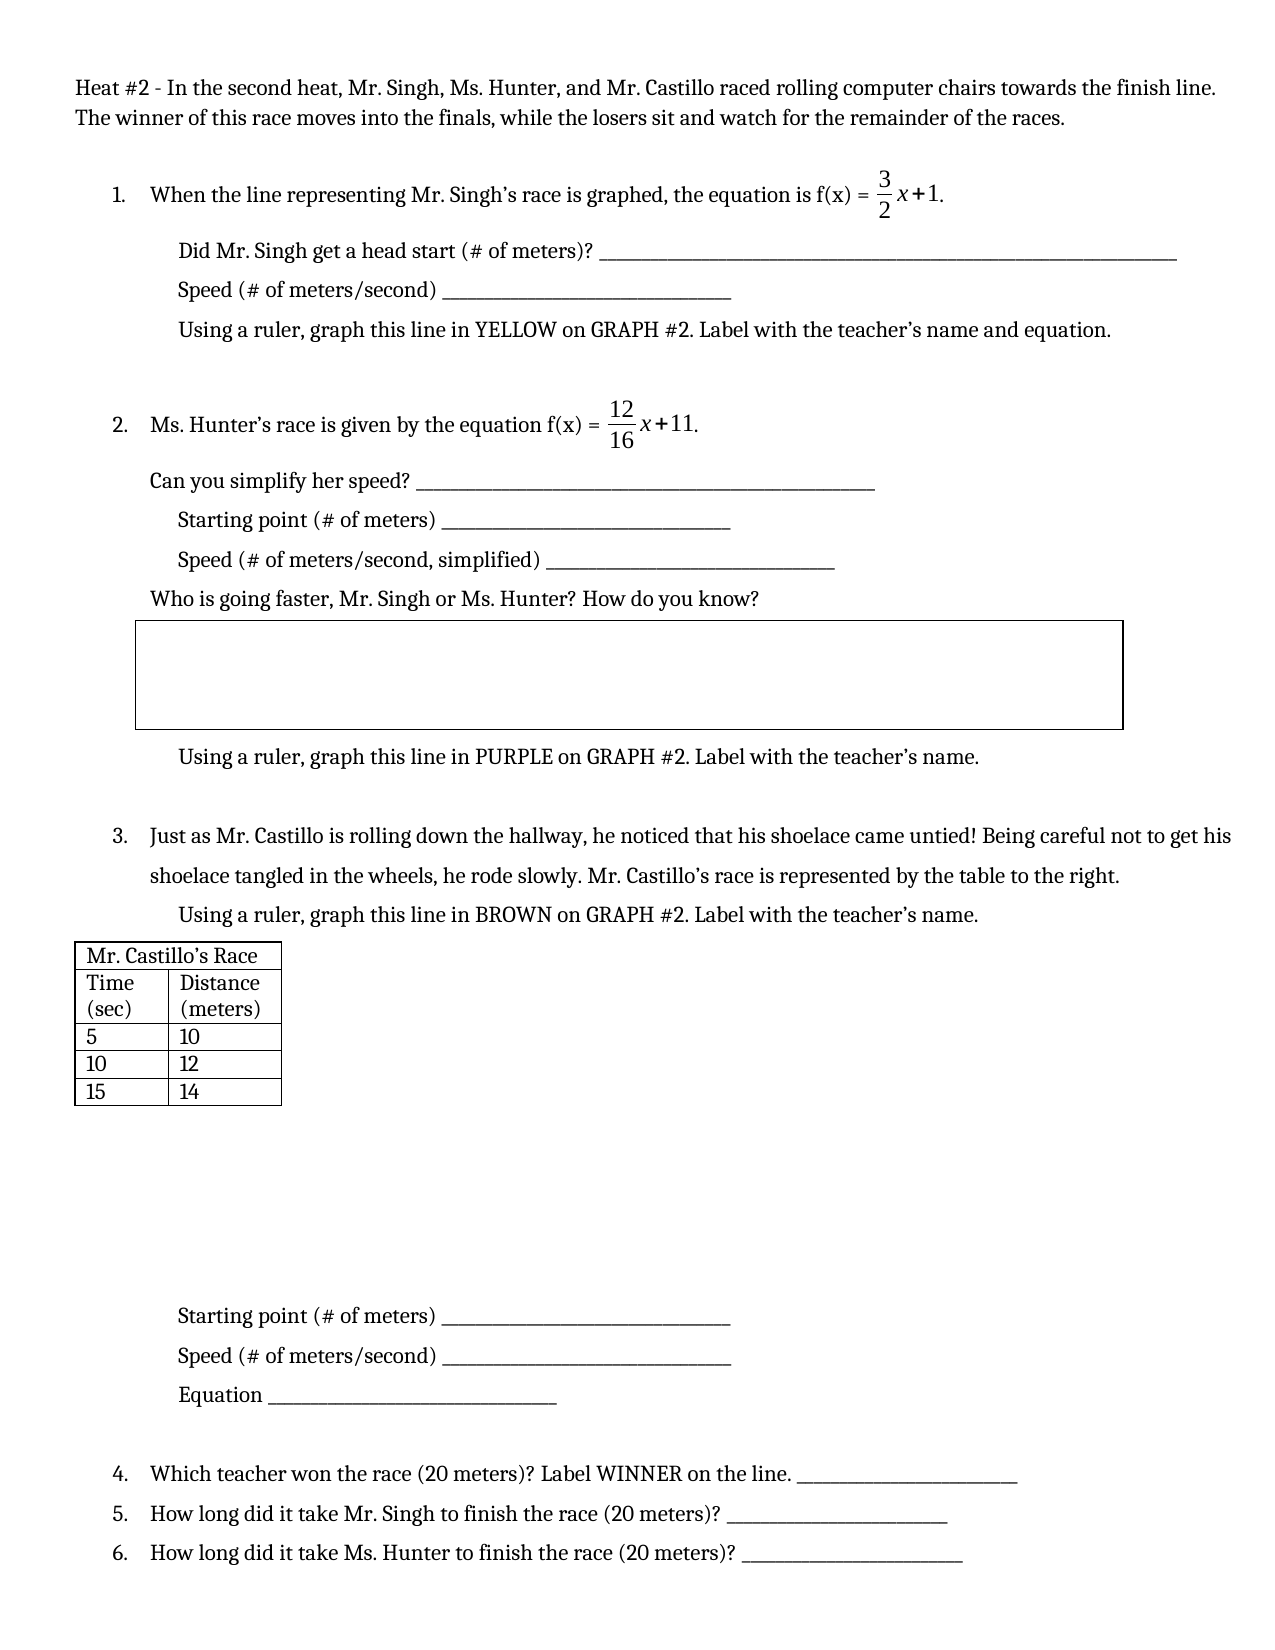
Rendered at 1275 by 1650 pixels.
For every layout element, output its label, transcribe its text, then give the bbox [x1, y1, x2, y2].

table_cell 10 [76, 1051, 168, 1077]
list Which teacher won the race (20 meters)? Label WINNER on the line. __________________________ [112, 1461, 1237, 1487]
text Speed (# of meters/second, simplified) __________________________________ [178, 547, 1237, 573]
list When the line representing Mr. Singh’s race is graphed, the equation is f(x) = . [112, 166, 1237, 224]
table_cell Time (sec) [76, 970, 168, 1023]
list Just as Mr. Castillo is rolling down the hallway, he noticed that his shoelace came untied! Being careful not to get his shoelace tangled in the wheels, he rode slowly. Mr. Castillo’s race is represented by the table to the right. [112, 823, 1237, 889]
table_cell Distance (meters) [169, 970, 281, 1023]
table_header Mr. Castillo’s Race [76, 943, 281, 969]
list Using a ruler, graph this line in BROWN on GRAPH #2. Label with the teacher’s name. [150, 902, 1237, 928]
text Speed (# of meters/second) __________________________________ [178, 277, 1237, 303]
list How long did it take Ms. Hunter to finish the race (20 meters)? __________________________ [112, 1540, 1237, 1566]
table_cell 5 [76, 1024, 168, 1050]
table_cell 15 [76, 1079, 168, 1105]
list Who is going faster, Mr. Singh or Ms. Hunter? How do you know? [150, 586, 1237, 612]
table_cell 14 [169, 1079, 281, 1105]
table_cell 12 [169, 1051, 281, 1077]
text Speed (# of meters/second) __________________________________ [178, 1343, 1237, 1369]
text Starting point (# of meters) __________________________________ [178, 1303, 1237, 1329]
text Using a ruler, graph this line in PURPLE on GRAPH #2. Label with the teacher’s name. [178, 744, 1237, 770]
text Starting point (# of meters) __________________________________ [178, 507, 1237, 533]
list Can you simplify her speed? ______________________________________________________ [150, 468, 1237, 494]
text Did Mr. Singh get a head start (# of meters)? ____________________________________________________________________ [178, 238, 1237, 264]
text Equation __________________________________ [178, 1382, 1237, 1408]
list Ms. Hunter’s race is given by the equation f(x) = . [112, 396, 1237, 454]
table_cell 10 [169, 1024, 281, 1050]
text Heat #2 - In the second heat, Mr. Singh, Ms. Hunter, and Mr. Castillo raced rolling computer chairs towards the finish line. The winner of this race moves into the finals, while the losers sit and watch for the remainder of the races. [75, 75, 1237, 132]
text Using a ruler, graph this line in YELLOW on GRAPH #2. Label with the teacher’s name and equation. [178, 317, 1237, 343]
list How long did it take Mr. Singh to finish the race (20 meters)? __________________________ [112, 1501, 1237, 1527]
